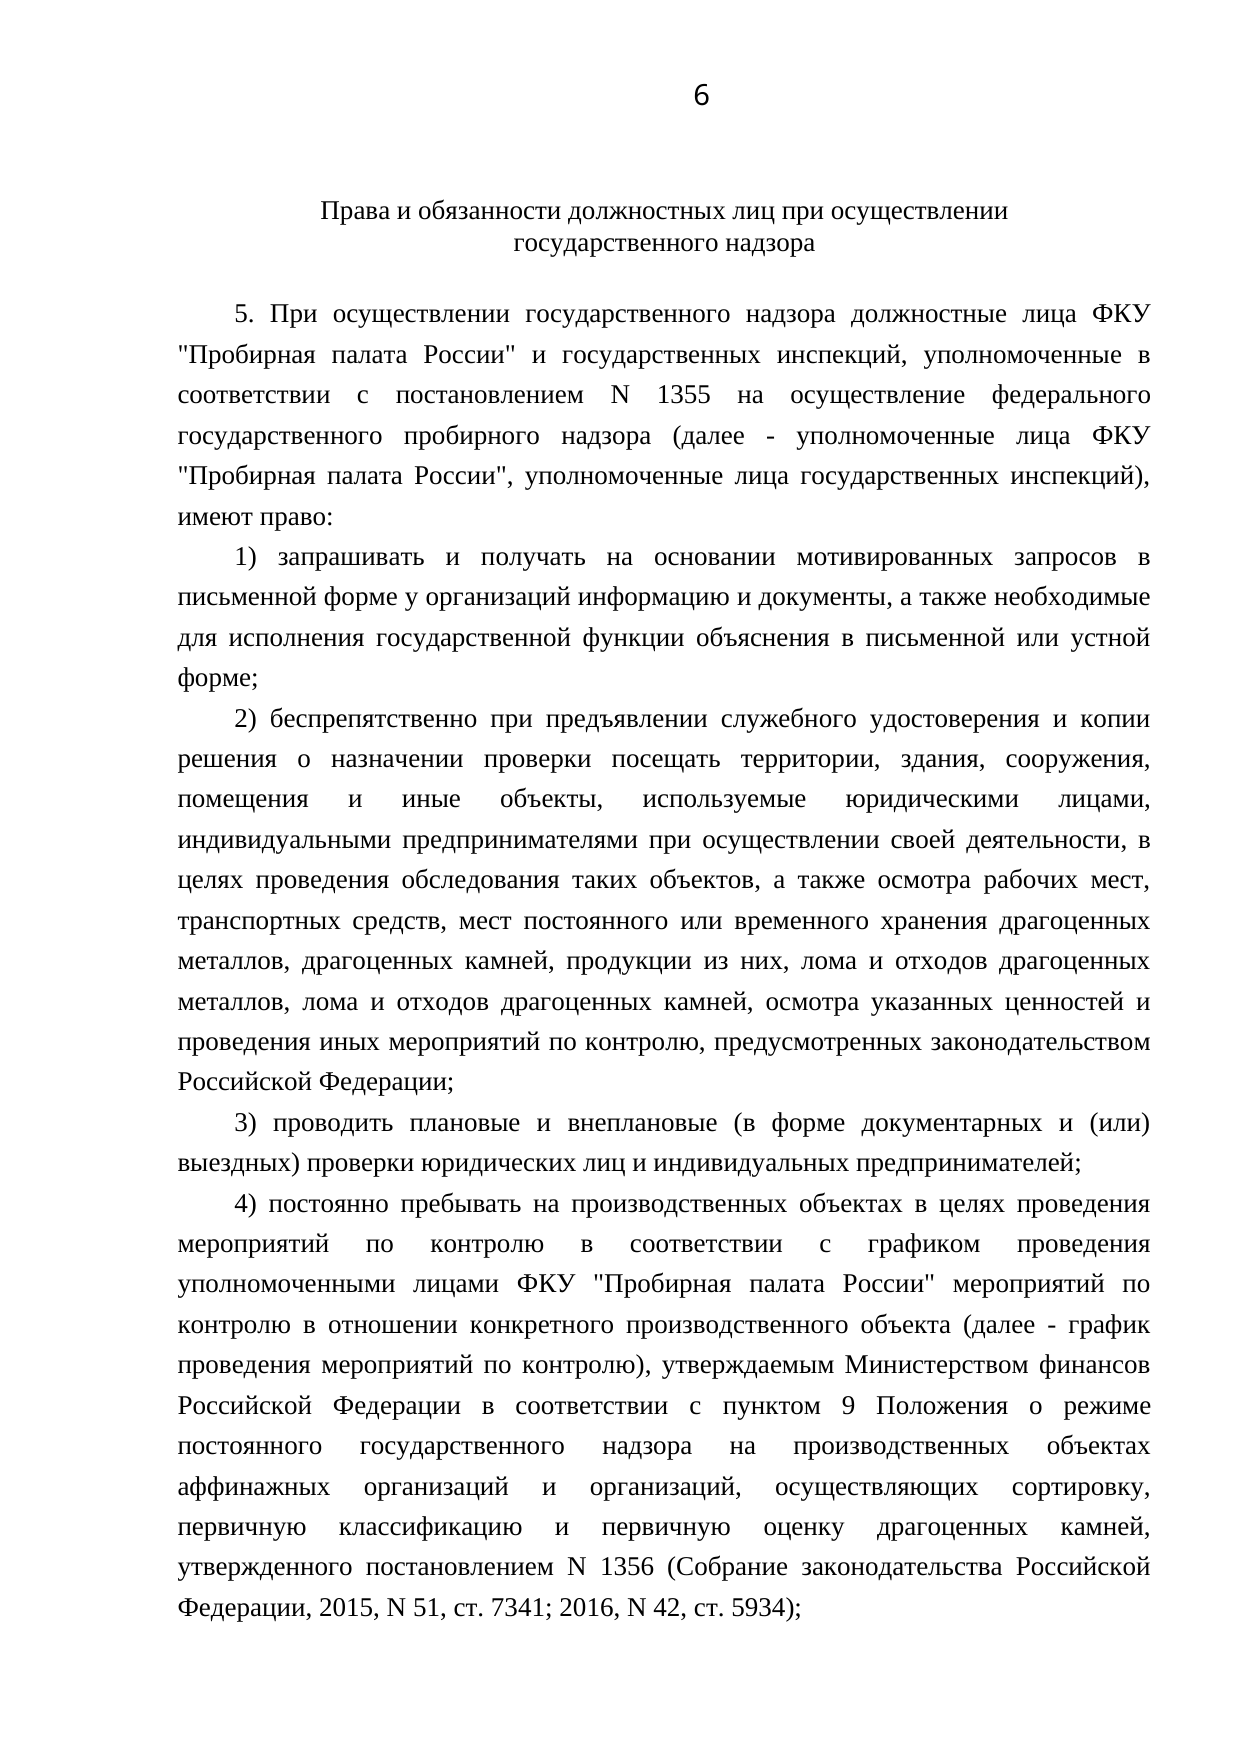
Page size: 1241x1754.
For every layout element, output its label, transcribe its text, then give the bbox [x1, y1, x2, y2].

text 3) проводить плановые и внеплановые (в форме документарных и (или) выездных) проверки юридических лиц и индивидуальных предпринимателей; [177, 1106, 1152, 1177]
text 1) запрашивать и получать на основании мотивированных запросов в письменной форме у организаций информацию и документы, а также необходимые для исполнения государственной функции объяснения в письменной или устной форме; [177, 540, 1152, 692]
text 4) постоянно пребывать на производственных объектах в целях проведения мероприятий по контролю в соответствии с графиком проведения уполномоченными лицами ФКУ "Пробирная палата России" мероприятий по контролю в отношении конкретного производственного объекта (далее - график проведения мероприятий по контролю), утверждаемым Министерством финансов Российской Федерации в соответствии с пунктом 9 Положения о режиме постоянного государственного надзора на производственных объектах аффинажных организаций и организаций, осуществляющих сортировку, первичную классификацию и первичную оценку драгоценных камней, утвержденного постановлением N 1356 (Собрание законодательства Российской Федерации, 2015, N 51, ст. 7341; 2016, N 42, ст. 5934); [177, 1187, 1152, 1622]
text Права и обязанности должностных лиц при осуществлении [177, 194, 1152, 225]
text 2) беспрепятственно при предъявлении служебного удостоверения и копии решения о назначении проверки посещать территории, здания, сооружения, помещения и иные объекты, используемые юридическими лицами, индивидуальными предпринимателями при осуществлении своей деятельности, в целях проведения обследования таких объектов, а также осмотра рабочих мест, транспортных средств, мест постоянного или временного хранения драгоценных металлов, драгоценных камней, продукции из них, лома и отходов драгоценных металлов, лома и отходов драгоценных камней, осмотра указанных ценностей и проведения иных мероприятий по контролю, предусмотренных законодательством Российской Федерации; [177, 702, 1152, 1097]
text государственного надзора [177, 225, 1152, 257]
text 5. При осуществлении государственного надзора должностные лица ФКУ "Пробирная палата России" и государственных инспекций, уполномоченные в соответствии с постановлением N 1355 на осуществление федерального государственного пробирного надзора (далее - уполномоченные лица ФКУ "Пробирная палата России", уполномоченные лица государственных инспекций), имеют право: [177, 298, 1152, 531]
